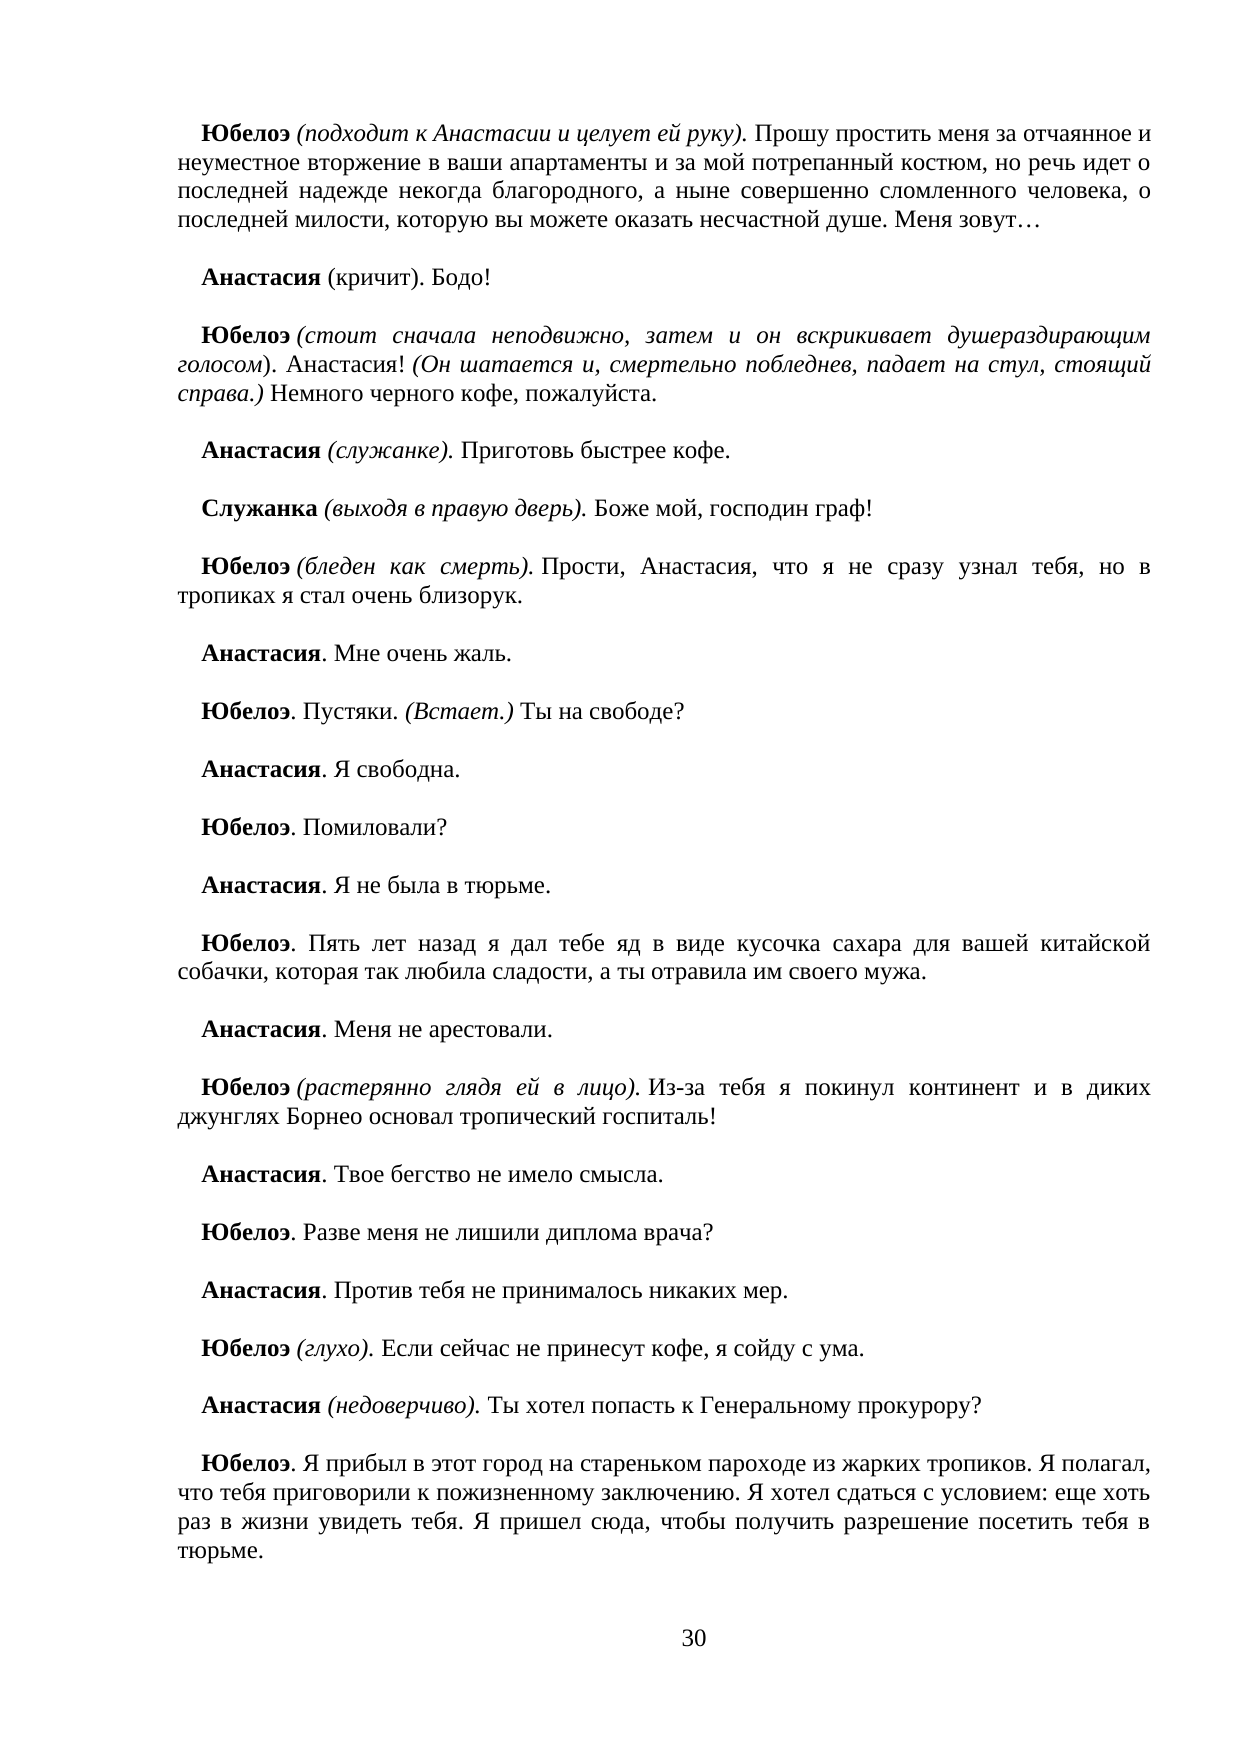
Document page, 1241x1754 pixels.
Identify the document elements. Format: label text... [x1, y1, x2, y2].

text Юбелоэ (растерянно глядя ей в лицо). Из-за тебя я покинул континент и в диких джунглях Борнео основал тропический госпиталь! [177, 1072, 1152, 1130]
text Анастасия (служанке). Приготовь быстрее кофе. [177, 436, 1152, 464]
text Юбелоэ. Пять лет назад я дал тебе яд в виде кусочка сахара для вашей китайской собачки, которая так любила сладости, а ты отравила им своего мужа. [177, 928, 1152, 985]
text Юбелоэ. Я прибыл в этот город на стареньком пароходе из жарких тропиков. Я полагал, что тебя приговорили к пожизненному заключению. Я хотел сдаться с условием: еще хоть раз в жизни увидеть тебя. Я пришел сюда, чтобы получить разрешение посетить тебя в тюрьме. [177, 1448, 1152, 1563]
text Анастасия. Твое бегство не имело смысла. [177, 1159, 1152, 1188]
text Юбелоэ. Разве меня не лишили диплома врача? [177, 1217, 1152, 1246]
text Юбелоэ (подходит к Анастасии и целует ей руку). Прошу простить меня за отчаянное и неуместное вторжение в ваши апартаменты и за мой потрепанный костюм, но речь идет о последней надежде некогда благородного, а ныне совершенно сломленного человека, о последней милости, которую вы можете оказать несчастной душе. Меня зовут… [177, 118, 1152, 233]
text Служанка (выходя в правую дверь). Боже мой, господин граф! [177, 493, 1152, 522]
text Анастасия (недоверчиво). Ты хотел попасть к Генеральному прокурору? [177, 1391, 1152, 1419]
text Юбелоэ. Пустяки. (Встает.) Ты на свободе? [177, 696, 1152, 725]
text Анастасия. Против тебя не принималось никаких мер. [177, 1275, 1152, 1303]
text Анастасия. Мне очень жаль. [177, 638, 1152, 667]
text Юбелоэ (бледен как смерть). Прости, Анастасия, что я не сразу узнал тебя, но в тропиках я стал очень близорук. [177, 551, 1152, 609]
text Юбелоэ (стоит сначала неподвижно, затем и он вскрикивает душераздирающим голосом). Анастасия! (Он шатается и, смертельно побледнев, падает на стул, стоящий справа.) Немного черного кофе, пожалуйста. [177, 320, 1152, 406]
text Анастасия. Я свободна. [177, 754, 1152, 783]
text Анастасия. Меня не арестовали. [177, 1014, 1152, 1043]
text Юбелоэ (глухо). Если сейчас не принесут кофе, я сойду с ума. [177, 1333, 1152, 1361]
text Юбелоэ. Помиловали? [177, 812, 1152, 841]
text Анастасия (кричит). Бодо! [177, 262, 1152, 291]
text Анастасия. Я не была в тюрьме. [177, 870, 1152, 898]
